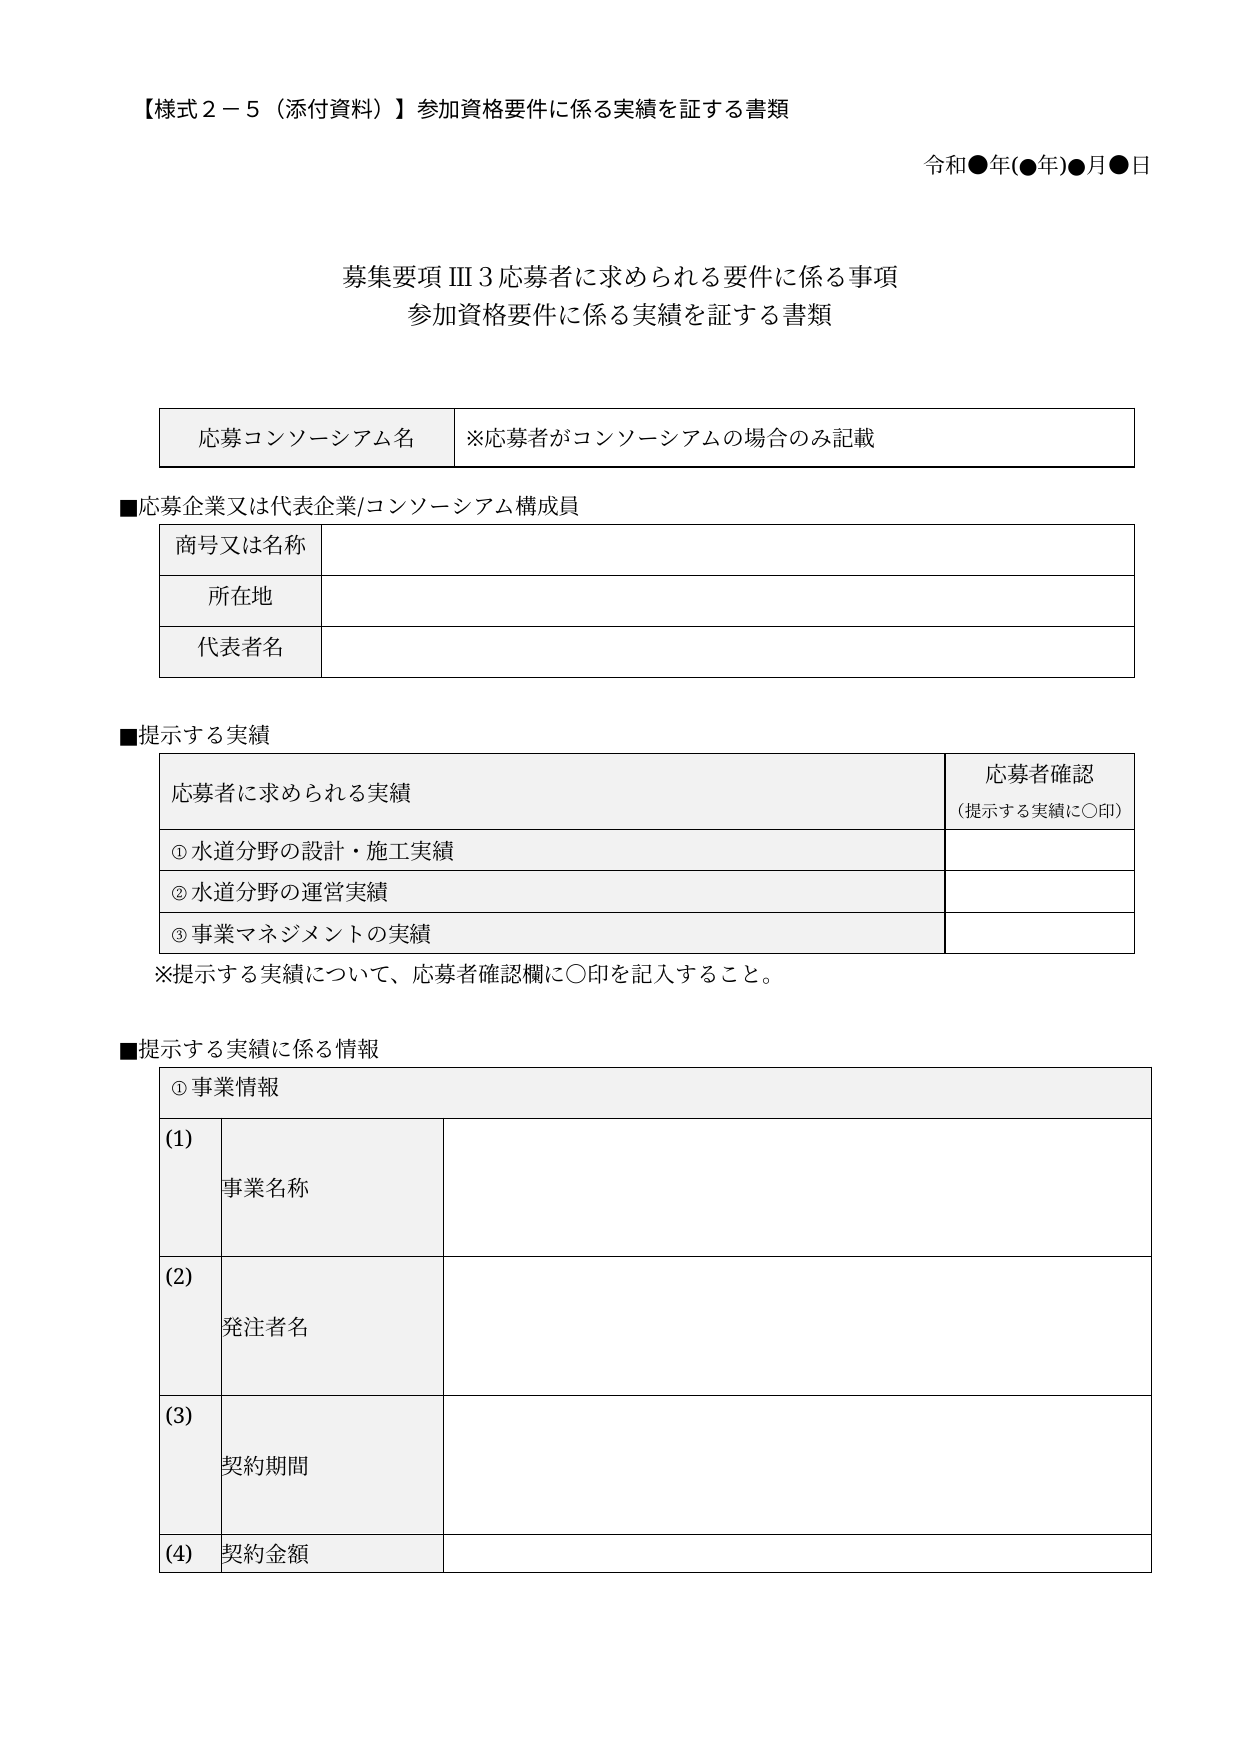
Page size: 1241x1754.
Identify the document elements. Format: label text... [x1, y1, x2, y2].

text 令和●年(●年)●月●日 [89, 145, 1152, 182]
table_cell 事業名称 [222, 1119, 443, 1256]
subtitle 【様式２－５（添付資料）】参加資格要件に係る実績を証する書類 [89, 89, 1152, 126]
text ■応募企業又は代表企業/コンソーシアム構成員 [118, 486, 1152, 524]
table_cell [160, 1396, 221, 1533]
table_cell [444, 1119, 1151, 1256]
text ■提示する実績 [118, 715, 1152, 753]
table_header 応募者に求められる実績 [160, 754, 944, 829]
table_cell [444, 1257, 1151, 1395]
table_cell [946, 913, 1134, 953]
text 募集要項 Ⅲ３応募者に求められる要件に係る事項 [89, 257, 1152, 295]
text ※提示する実績について、応募者確認欄に○印を記入すること。 [89, 954, 1152, 992]
table_cell [160, 1535, 221, 1572]
table_header ①事業情報 [160, 1068, 1151, 1118]
table_cell [444, 1535, 1151, 1572]
table_cell 契約金額 [222, 1535, 443, 1572]
table_header 商号又は名称 [160, 525, 321, 575]
table_cell ①水道分野の設計・施工実績 [160, 830, 944, 870]
table_header 応募コンソーシアム名 [160, 409, 454, 466]
table_header [322, 525, 1134, 575]
table_cell 契約期間 [222, 1396, 443, 1533]
table_cell [160, 1257, 221, 1395]
table_cell [160, 1119, 221, 1256]
table_header ※応募者がコンソーシアムの場合のみ記載 [455, 409, 1134, 466]
text 参加資格要件に係る実績を証する書類 [89, 295, 1152, 332]
table_cell ③事業マネジメントの実績 [160, 913, 944, 953]
table_cell [322, 576, 1134, 626]
table_cell [444, 1396, 1151, 1533]
table_header 応募者確認 （提示する実績に○印） [946, 754, 1134, 829]
table_cell 発注者名 [222, 1257, 443, 1395]
text ■提示する実績に係る情報 [118, 1029, 1152, 1067]
table_cell [946, 871, 1134, 912]
table_cell 代表者名 [160, 627, 321, 677]
table_cell [946, 830, 1134, 870]
table_cell 所在地 [160, 576, 321, 626]
table_cell [322, 627, 1134, 677]
table_cell ②水道分野の運営実績 [160, 871, 944, 912]
